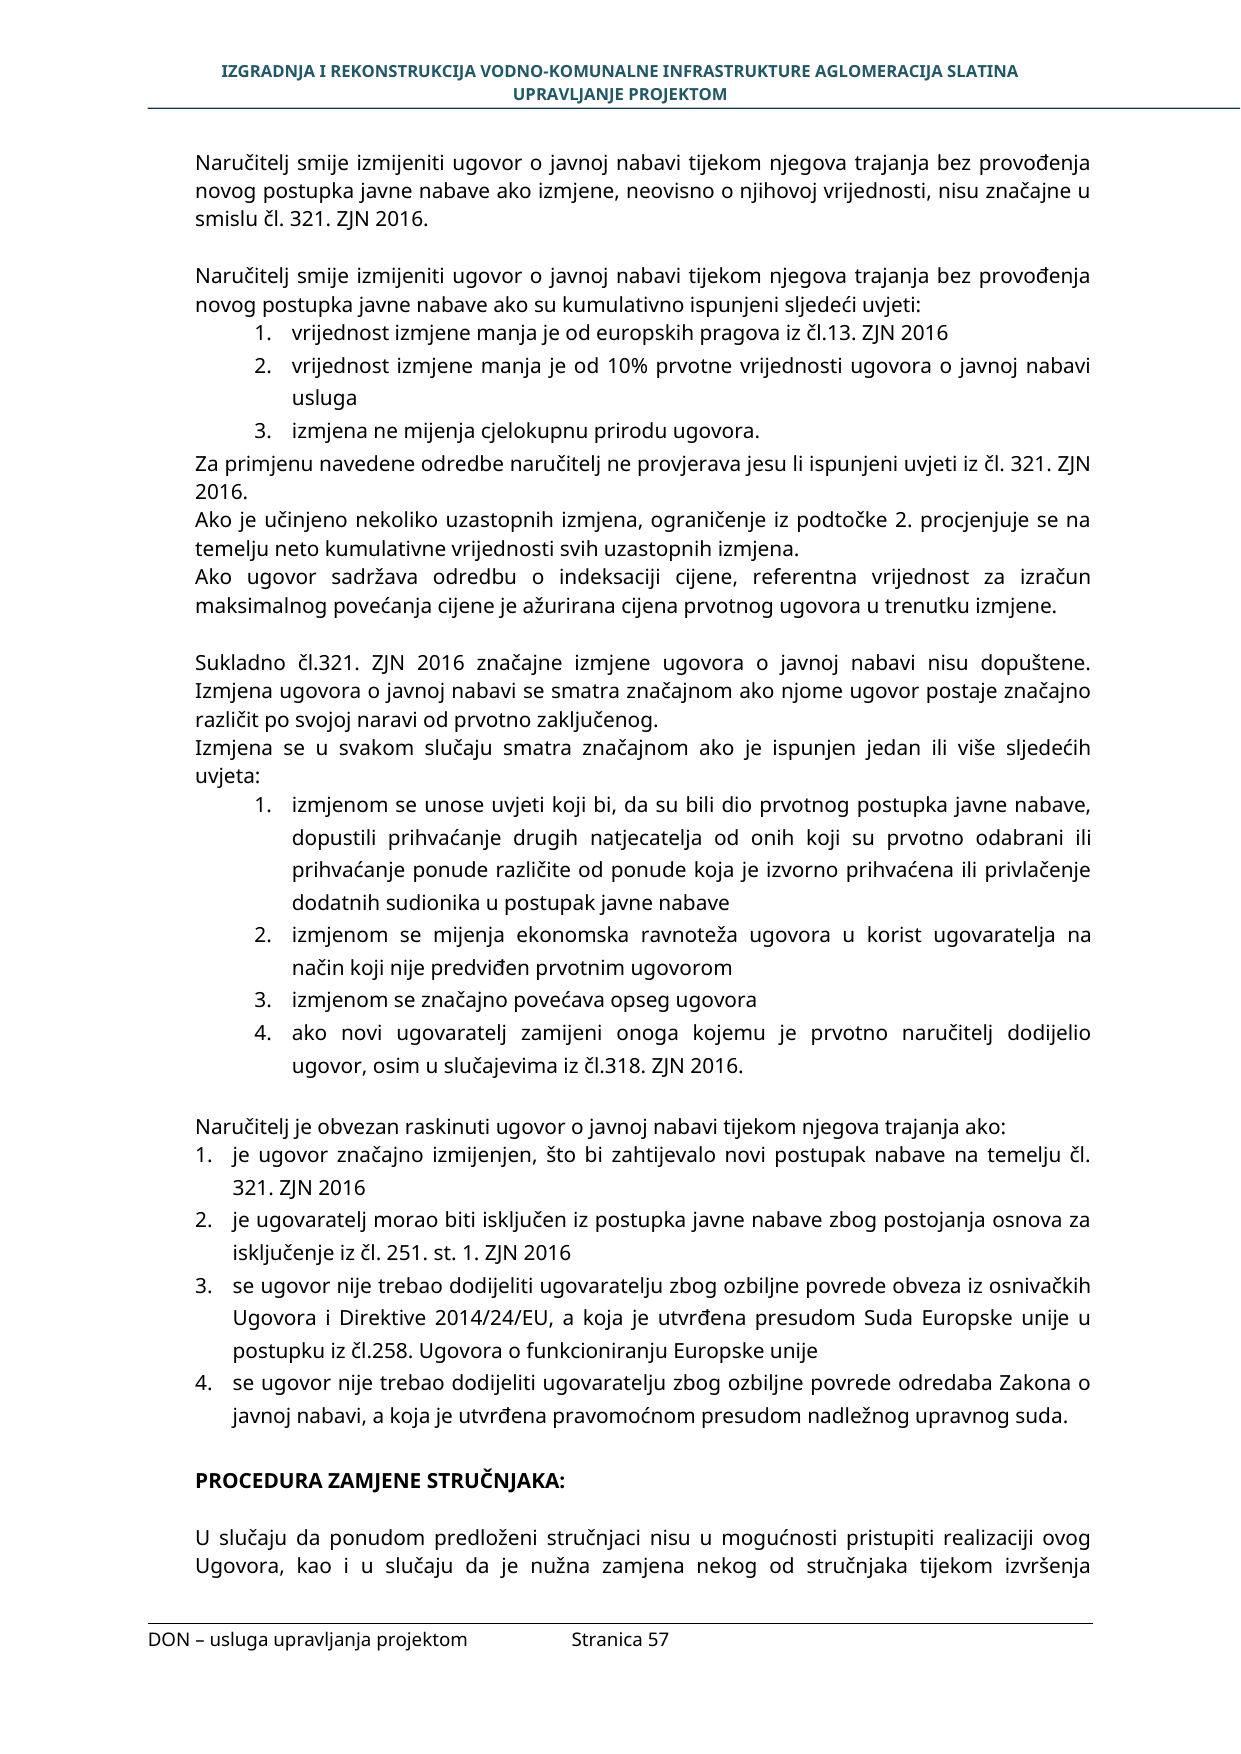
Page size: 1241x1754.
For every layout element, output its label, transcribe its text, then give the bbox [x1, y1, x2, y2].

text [195, 1523, 1092, 1580]
text Naručitelj smije izmijeniti ugovor o javnoj nabavi tijekom njegova trajanja bez provođenja novog postupka javne nabave ako su kumulativno ispunjeni sljedeći uvjeti: [195, 261, 1092, 318]
text Naručitelj smije izmijeniti ugovor o javnoj nabavi tijekom njegova trajanja bez provođenja novog postupka javne nabave ako izmjene, neovisno o njihovoj vrijednosti, nisu značajne u smislu čl. 321. ZJN 2016. [195, 148, 1092, 233]
list ako novi ugovaratelj zamijeni onoga kojemu je prvotno naručitelj dodijelio ugovor, osim u slučajevima iz čl.318. ZJN 2016. [254, 1018, 1092, 1079]
text Ako je učinjeno nekoliko uzastopnih izmjena, ograničenje iz podtočke 2. procjenjuje se na temelju neto kumulativne vrijednosti svih uzastopnih izmjena. [195, 506, 1092, 562]
list izmjenom se značajno povećava opseg ugovora [254, 986, 1092, 1014]
text Za primjenu navedene odredbe naručitelj ne provjerava jesu li ispunjeni uvjeti iz čl. 321. ZJN 2016. [195, 449, 1092, 506]
list je ugovaratelj morao biti isključen iz postupka javne nabave zbog postojanja osnova za isključenje iz čl. 251. st. 1. ZJN 2016 [195, 1206, 1092, 1267]
list vrijednost izmjene manja je od europskih pragova iz čl.13. ZJN 2016 [254, 318, 1092, 347]
list vrijednost izmjene manja je od 10% prvotne vrijednosti ugovora o javnoj nabavi usluga [254, 351, 1092, 412]
list se ugovor nije trebao dodijeliti ugovaratelju zbog ozbiljne povrede obveza iz osnivačkih Ugovora i Direktive 2014/24/EU, a koja je utvrđena presudom Suda Europske unije u postupku iz čl.258. Ugovora o funkcioniranju Europske unije [195, 1271, 1092, 1364]
picture [147, 104, 1241, 112]
list izmjenom se unose uvjeti koji bi, da su bili dio prvotnog postupka javne nabave, dopustili prihvaćanje drugih natjecatelja od onih koji su prvotno odabrani ili prihvaćanje ponude različite od ponude koja je izvorno prihvaćena ili privlačenje dodatnih sudionika u postupak javne nabave [254, 790, 1092, 916]
list je ugovor značajno izmijenjen, što bi zahtijevalo novi postupak nabave na temelju čl. 321. ZJN 2016 [195, 1140, 1092, 1201]
text Sukladno čl.321. ZJN 2016 značajne izmjene ugovora o javnoj nabavi nisu dopuštene. Izmjena ugovora o javnoj nabavi se smatra značajnom ako njome ugovor postaje značajno različit po svojoj naravi od prvotno zaključenog. [195, 648, 1092, 733]
list izmjena ne mijenja cjelokupnu prirodu ugovora. [254, 416, 1092, 444]
text Naručitelj je obvezan raskinuti ugovor o javnoj nabavi tijekom njegova trajanja ako: [195, 1112, 1092, 1140]
list se ugovor nije trebao dodijeliti ugovaratelju zbog ozbiljne povrede odredaba Zakona o javnoj nabavi, a koja je utvrđena pravomoćnom presudom nadležnog upravnog suda. [195, 1368, 1092, 1429]
text PROCEDURA ZAMJENE STRUČNJAKA: [195, 1466, 1092, 1495]
text Ako ugovor sadržava odredbu o indeksaciji cijene, referentna vrijednost za izračun maksimalnog povećanja cijene je ažurirana cijena prvotnog ugovora u trenutku izmjene. [195, 562, 1092, 619]
list izmjenom se mijenja ekonomska ravnoteža ugovora u korist ugovaratelja na način koji nije predviđen prvotnim ugovorom [254, 920, 1092, 981]
text Izmjena se u svakom slučaju smatra značajnom ako je ispunjen jedan ili više sljedećih uvjeta: [195, 733, 1092, 790]
